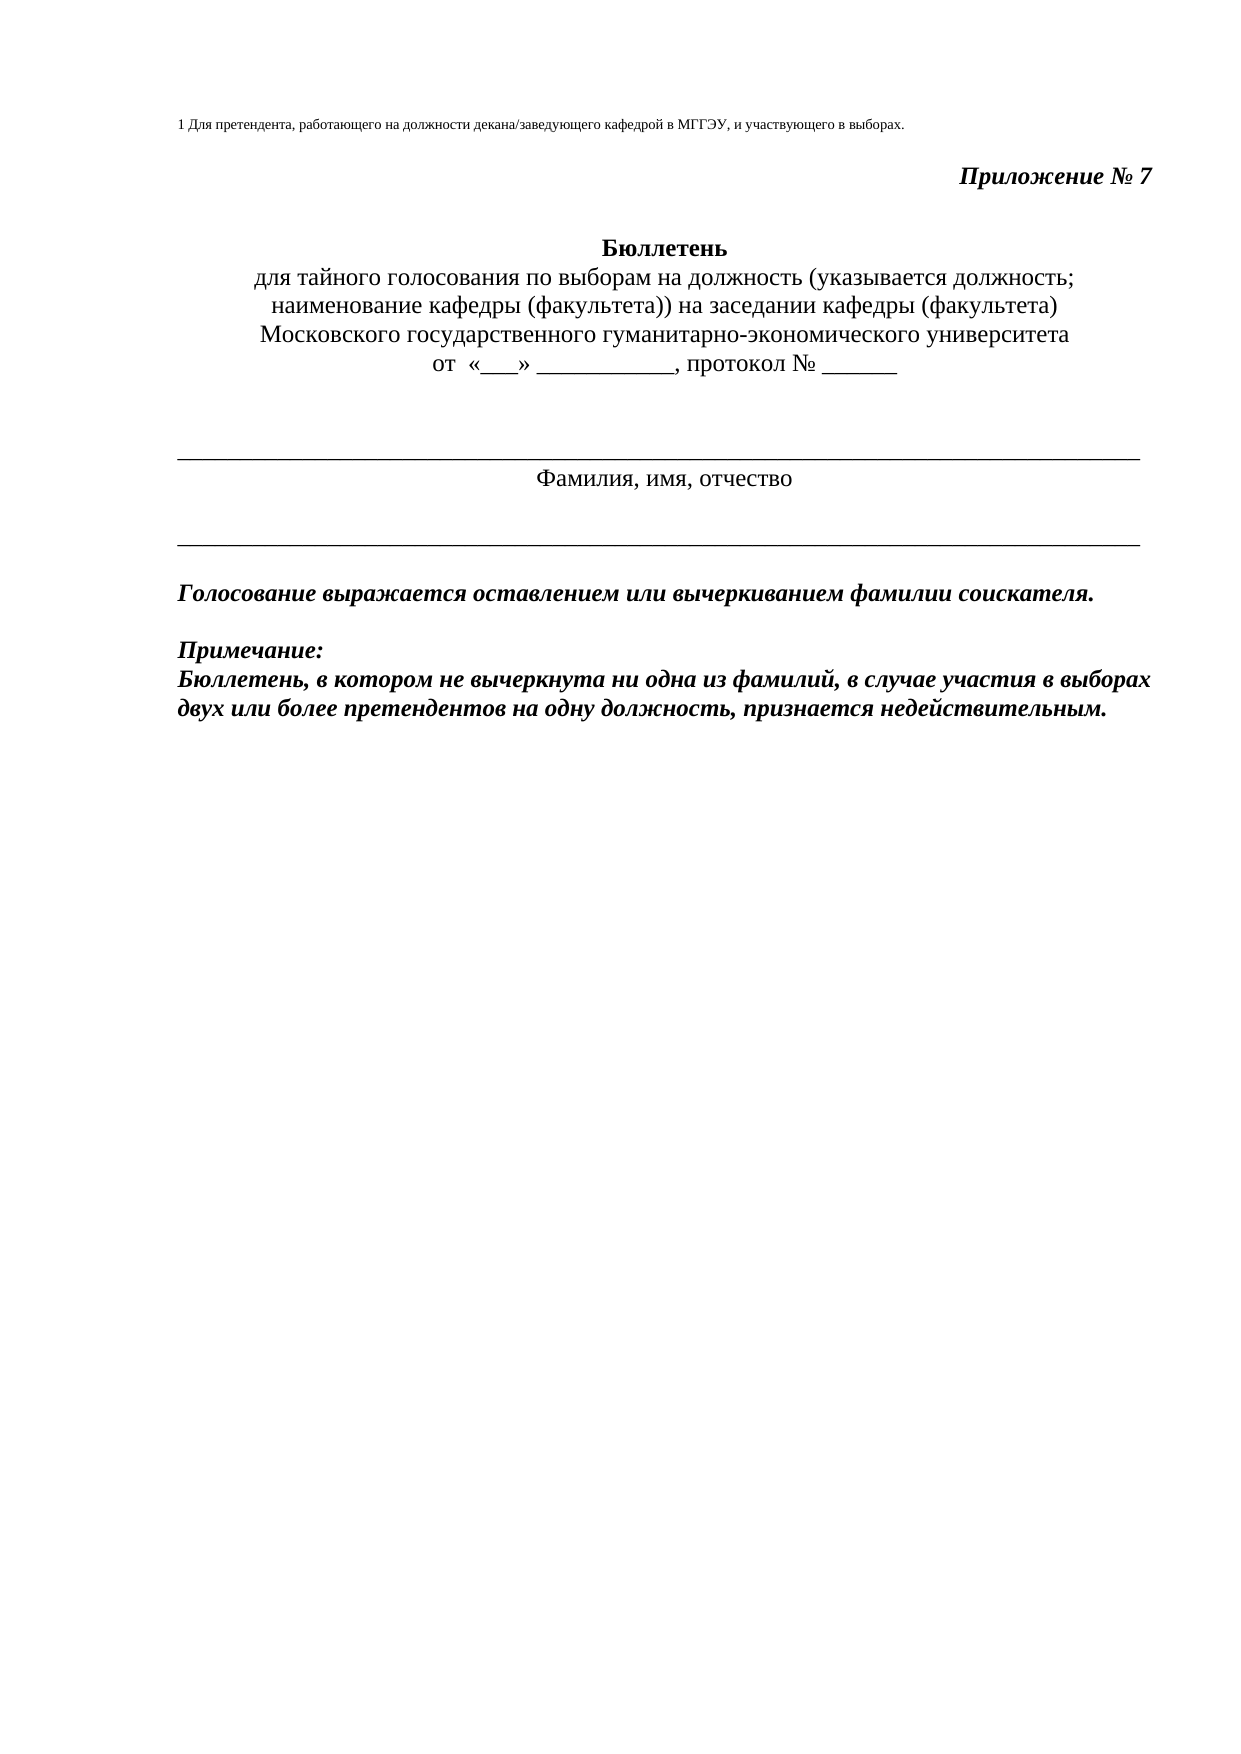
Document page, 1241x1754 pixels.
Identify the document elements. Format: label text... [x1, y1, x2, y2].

text Фамилия, имя, отчество [177, 463, 1152, 492]
text _____________________________________________________________________________ [177, 520, 1152, 549]
text от «___» ___________, протокол № ______ [177, 348, 1152, 377]
text 1 Для претендента, работающего на должности декана/заведующего кафедрой в МГГЭУ, и участвующего в выборах. [177, 103, 1152, 132]
text для тайного голосования по выборам на должность (указывается должность; [177, 262, 1152, 290]
text Примечание: [177, 635, 1152, 664]
text Московского государственного гуманитарно-экономического университета [177, 319, 1152, 348]
text Бюллетень, в котором не вычеркнута ни одна из фамилий, в случае участия в выборах двух или более претендентов на одну должность, признается недействительным. [177, 664, 1152, 722]
text Бюллетень [177, 233, 1152, 262]
text наименование кафедры (факультета)) на заседании кафедры (факультета) [177, 290, 1152, 319]
text _____________________________________________________________________________ [177, 434, 1152, 463]
text Голосование выражается оставлением или вычеркиванием фамилии соискателя. [177, 578, 1152, 607]
text Приложение № 7 [177, 161, 1152, 190]
